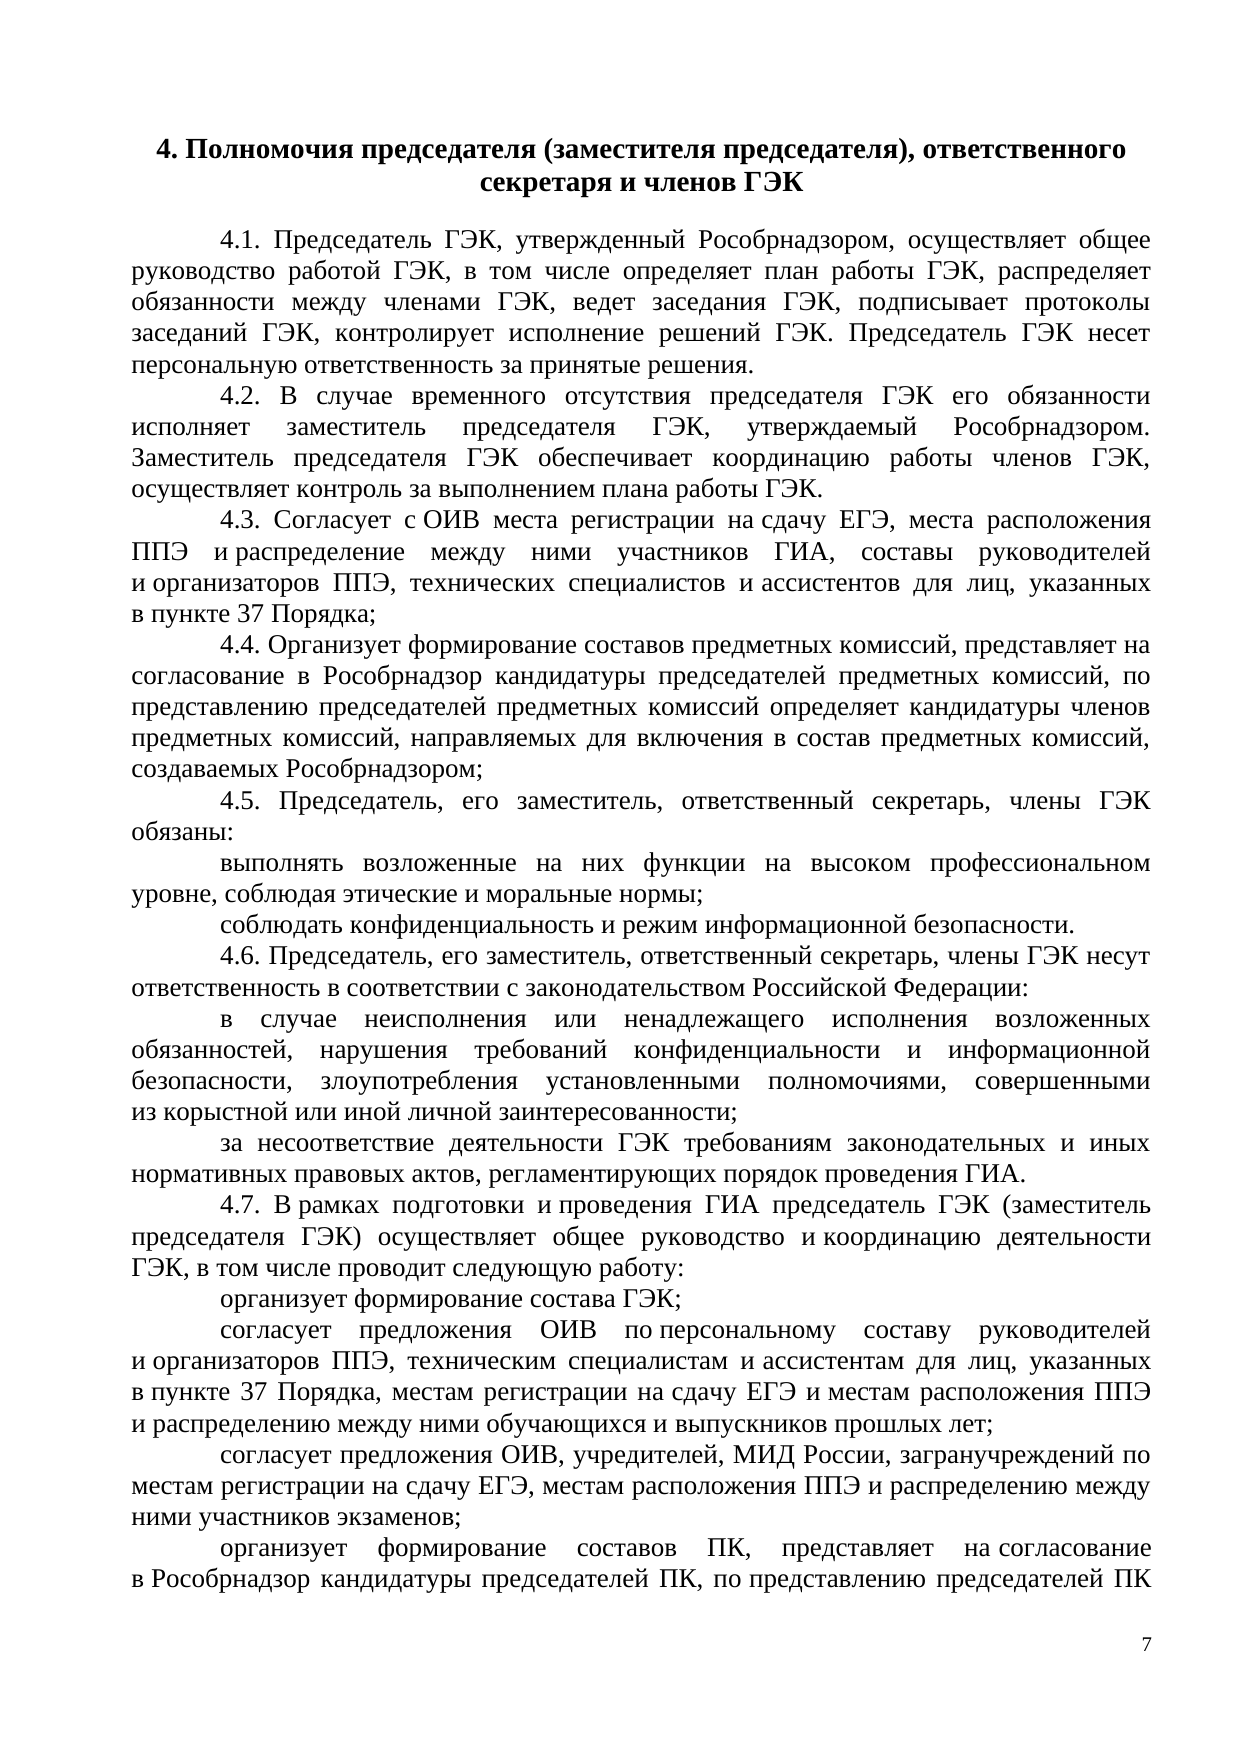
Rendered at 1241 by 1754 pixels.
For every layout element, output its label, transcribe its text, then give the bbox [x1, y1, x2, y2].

text 4.7. В рамках подготовки и проведения ГИА председатель ГЭК (заместитель председателя ГЭК) осуществляет общее руководство и координацию деятельности ГЭК, в том числе проводит следующую работу: [131, 1189, 1152, 1282]
text 4.2. В случае временного отсутствия председателя ГЭК его обязанности исполняет заместитель председателя ГЭК, утверждаемый Рособрнадзором. Заместитель председателя ГЭК обеспечивает координацию работы членов ГЭК, осуществляет контроль за выполнением плана работы ГЭК. [131, 379, 1152, 503]
text 4.6. Председатель, его заместитель, ответственный секретарь, члены ГЭК несут ответственность в соответствии с законодательством Российской Федерации: [131, 939, 1152, 1002]
text 4.1. Председатель ГЭК, утвержденный Рособрнадзором, осуществляет общее руководство работой ГЭК, в том числе определяет план работы ГЭК, распределяет обязанности между членами ГЭК, ведет заседания ГЭК, подписывает протоколы заседаний ГЭК, контролирует исполнение решений ГЭК. Председатель ГЭК несет персональную ответственность за принятые решения. [131, 223, 1152, 379]
text 4.5. Председатель, его заместитель, ответственный секретарь, члены ГЭК обязаны: [131, 784, 1152, 846]
list согласует предложения ОИВ по персональному составу руководителей и организаторов ППЭ, техническим специалистам и ассистентам для лиц, указанных в пункте 37 Порядка, местам регистрации на сдачу ЕГЭ и местам расположения ППЭ и распределению между ними обучающихся и выпускников прошлых лет; [131, 1313, 1152, 1438]
text организует формирование состава ГЭК; [131, 1282, 1152, 1313]
list согласует предложения ОИВ, учредителей, МИД России, загранучреждений по местам регистрации на сдачу ЕГЭ, местам расположения ППЭ и распределению между ними участников экзаменов; [131, 1438, 1152, 1531]
text выполнять возложенные на них функции на высоком профессиональном уровне, соблюдая этические и моральные нормы; [131, 846, 1152, 908]
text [131, 1531, 1152, 1593]
text соблюдать конфиденциальность и режим информационной безопасности. [131, 908, 1152, 939]
text за несоответствие деятельности ГЭК требованиям законодательных и иных нормативных правовых актов, регламентирующих порядок проведения ГИА. [131, 1126, 1152, 1189]
text в случае неисполнения или ненадлежащего исполнения возложенных обязанностей, нарушения требований конфиденциальности и информационной безопасности, злоупотребления установленными полномочиями, совершенными из корыстной или иной личной заинтересованности; [131, 1002, 1152, 1126]
text 4.4. Организует формирование составов предметных комиссий, представляет на согласование в Рособрнадзор кандидатуры председателей предметных комиссий, по представлению председателей предметных комиссий определяет кандидатуры членов предметных комиссий, направляемых для включения в состав предметных комиссий, создаваемых Рособрнадзором; [131, 628, 1152, 784]
text 4.3. Согласует с ОИВ места регистрации на сдачу ЕГЭ, места расположения ППЭ и распределение между ними участников ГИА, составы руководителей и организаторов ППЭ, технических специалистов и ассистентов для лиц, указанных в пункте 37 Порядка; [131, 503, 1152, 628]
subtitle 4. Полномочия председателя (заместителя председателя), ответственного секретаря и членов ГЭК [131, 131, 1152, 198]
